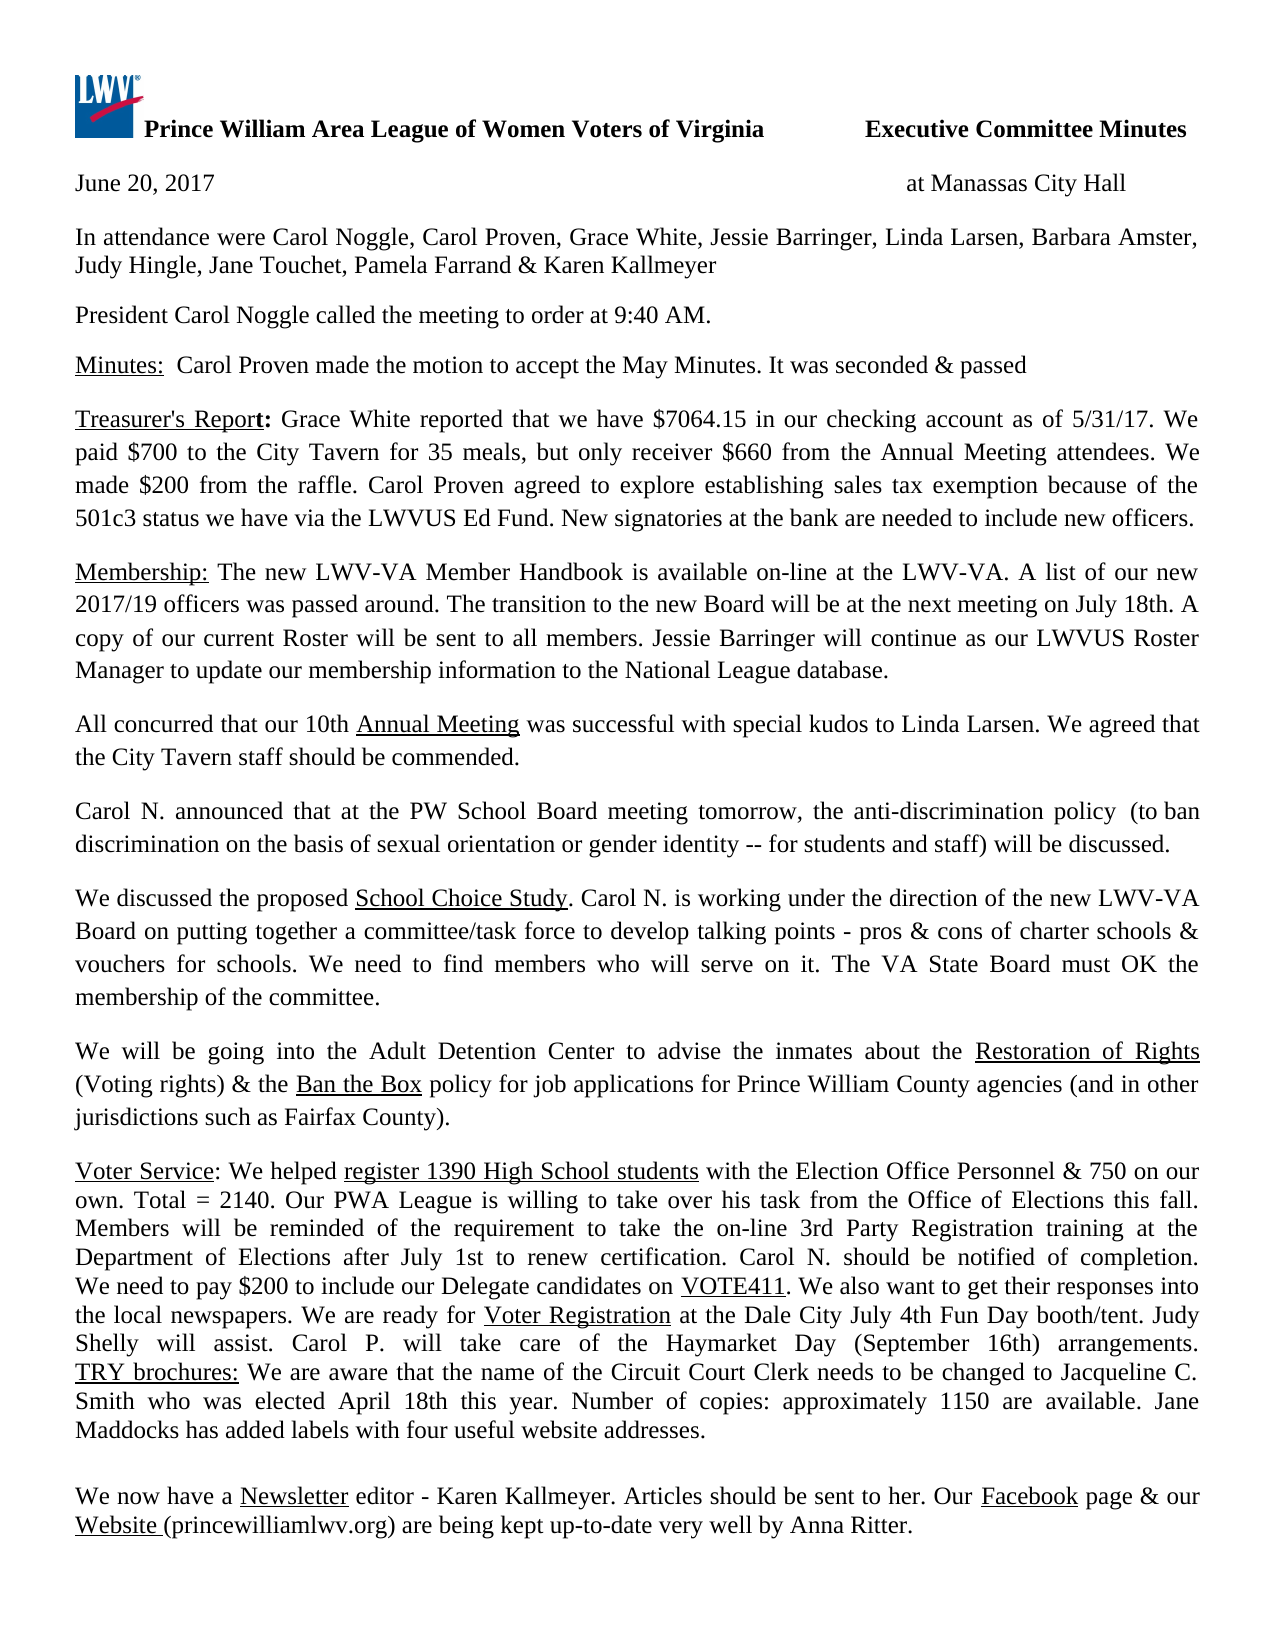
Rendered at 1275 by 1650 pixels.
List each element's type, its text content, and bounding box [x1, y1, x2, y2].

text Carol N. announced that at the PW School Board meeting tomorrow, the anti-discrimination policy (to ban discrimination on the basis of sexual orientation or gender identity -- for students and staff) will be discussed. [75, 796, 1200, 858]
picture [75, 75, 144, 138]
text Minutes: Carol Proven made the motion to accept the May Minutes. It was seconded & passed [75, 350, 1200, 378]
text We will be going into the Adult Detention Center to advise the inmates about the Restoration of Rights (Voting rights) & the Ban the Box policy for job applications for Prince William County agencies (and in other jurisdictions such as Fairfax County). [75, 1036, 1200, 1131]
text All concurred that our 10th Annual Meeting was successful with special kudos to Linda Larsen. We agreed that the City Tavern staff should be commended. [75, 709, 1200, 771]
text We now have a Newsletter editor - Karen Kallmeyer. Articles should be sent to her. Our Facebook page & our Website (princewilliamlwv.org) are being kept up-to-date very well by Anna Ritter. [75, 1481, 1200, 1538]
text Treasurer's Report: Grace White reported that we have $7064.15 in our checking account as of 5/31/17. We paid $700 to the City Tavern for 35 meals, but only receiver $660 from the Annual Meeting attendees. We made $200 from the raffle. Carol Proven agreed to explore establishing sales tax exemption because of the 501c3 status we have via the LWVUS Ed Fund. New signatories at the bank are needed to include new officers. [75, 404, 1200, 531]
text In attendance were Carol Noggle, Carol Proven, Grace White, Jessie Barringer, Linda Larsen, Barbara Amster, Judy Hingle, Jane Touchet, Pamela Farrand & Karen Kallmeyer [75, 222, 1200, 279]
text Voter Service: We helped register 1390 High School students with the Election Office Personnel & 750 on our own. Total = 2140. Our PWA League is willing to take over his task from the Office of Elections this fall. Members will be reminded of the requirement to take the on-line 3rd Party Registration training at the Department of Elections after July 1st to renew certification. Carol N. should be notified of completion. We need to pay $200 to include our Delegate candidates on VOTE411. We also want to get their responses into the local newspapers. We are ready for Voter Registration at the Dale City July 4th Fun Day booth/tent. Judy Shelly will assist. Carol P. will take care of the Haymarket Day (September 16th) arrangements. TRY brochures: We are aware that the name of the Circuit Court Clerk needs to be changed to Jacqueline C. Smith who was elected April 18th this year. Number of copies: approximately 1150 are available. Jane Maddocks has added labels with four useful website addresses. [75, 1156, 1200, 1443]
text We discussed the proposed School Choice Study. Carol N. is working under the direction of the new LWV-VA Board on putting together a committee/task force to develop talking points - pros & cons of charter schools & vouchers for schools. We need to find members who will serve on it. The VA State Board must OK the membership of the committee. [75, 883, 1200, 1011]
text June 20, 2017 at Manassas City Hall [75, 168, 1200, 197]
text Membership: The new LWV-VA Member Handbook is available on-line at the LWV-VA. A list of our new 2017/19 officers was passed around. The transition to the new Board will be at the next meeting on July 18th. A copy of our current Roster will be sent to all members. Jessie Barringer will continue as our LWVUS Roster Manager to update our membership information to the National League database. [75, 557, 1200, 684]
text Prince William Area League of Women Voters of Virginia Executive Committee Minutes [75, 75, 1200, 143]
text President Carol Noggle called the meeting to order at 9:40 AM. [75, 300, 1200, 329]
